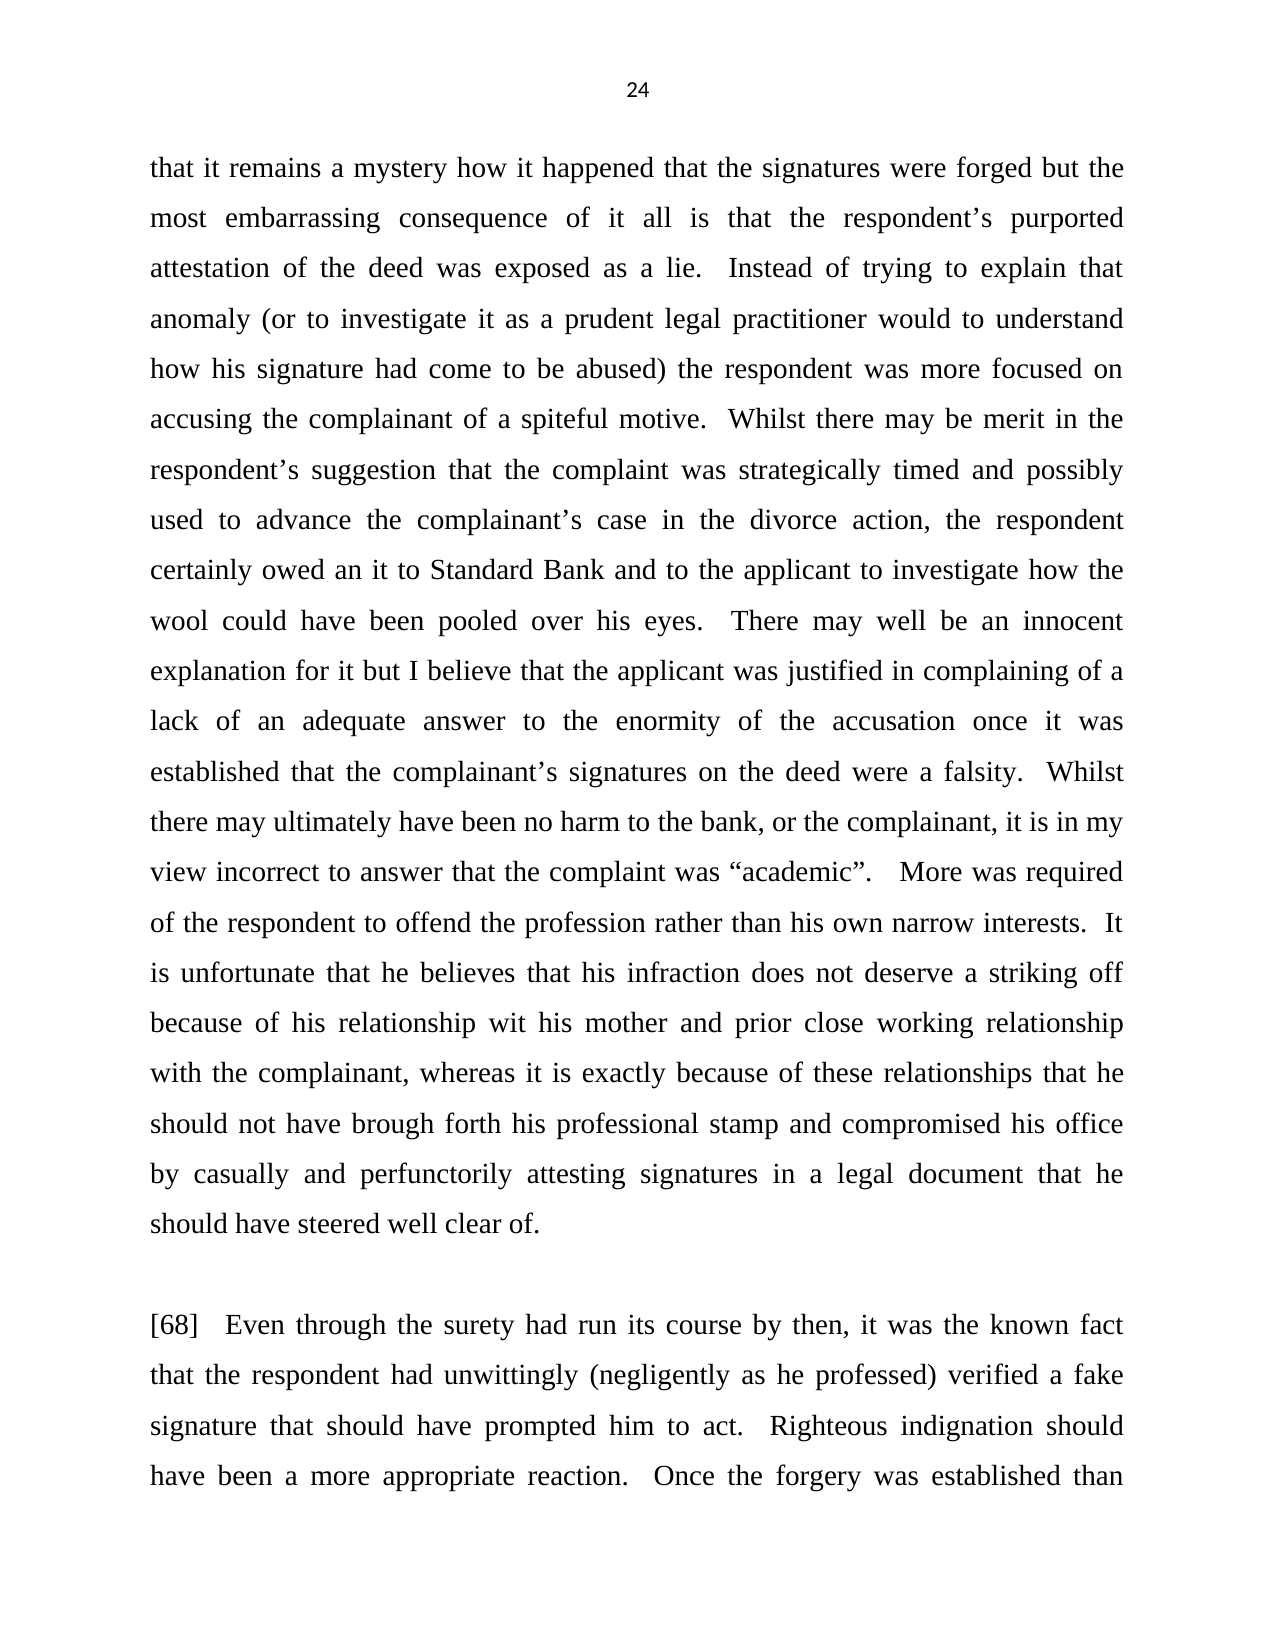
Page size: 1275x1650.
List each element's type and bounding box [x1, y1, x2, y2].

list [150, 150, 1125, 1240]
list [150, 1307, 1125, 1492]
